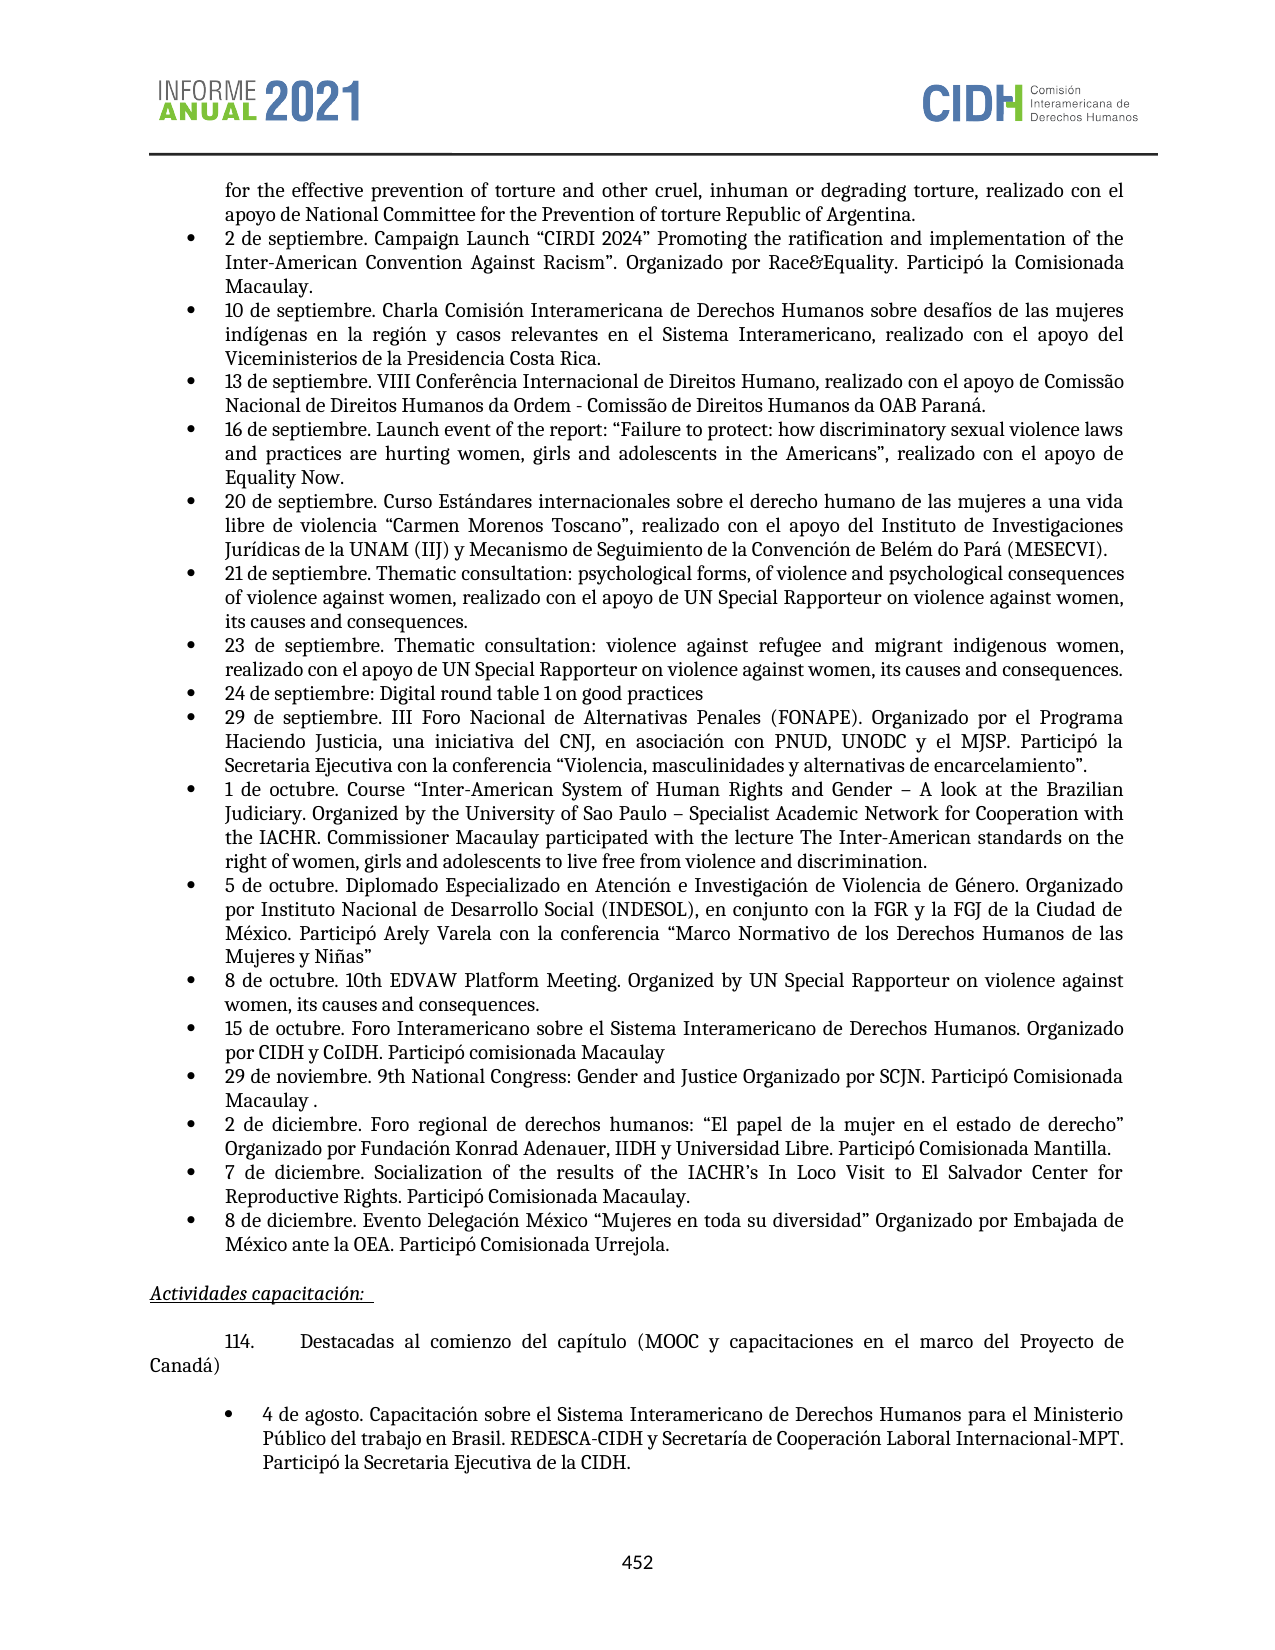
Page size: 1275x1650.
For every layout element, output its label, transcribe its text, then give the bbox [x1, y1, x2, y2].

list 5 de octubre. Diplomado Especializado en Atención e Investigación de Violencia de Género. Organizado por Instituto Nacional de Desarrollo Social (INDESOL), en conjunto con la FGR y la FGJ de la Ciudad de México. Participó Arely Varela con la conferencia “Marco Normativo de los Derechos Humanos de las Mujeres y Niñas” [187, 873, 1125, 969]
list 29 de septiembre. III Foro Nacional de Alternativas Penales (FONAPE). Organizado por el Programa Haciendo Justicia, una iniciativa del CNJ, en asociación con PNUD, UNODC y el MJSP. Participó la Secretaria Ejecutiva con la conferencia “Violencia, masculinidades y alternativas de encarcelamiento”. [187, 706, 1125, 777]
list 29 de noviembre. 9th National Congress: Gender and Justice Organizado por SCJN. Participó Comisionada Macaulay . [187, 1065, 1125, 1113]
list 15 de octubre. Foro Interamericano sobre el Sistema Interamericano de Derechos Humanos. Organizado por CIDH y CoIDH. Participó comisionada Macaulay [187, 1017, 1125, 1065]
list 8 de octubre. 10th EDVAW Platform Meeting. Organized by UN Special Rapporteur on violence against women, its causes and consequences. [187, 969, 1125, 1017]
list 16 de septiembre. Launch event of the report: “Failure to protect: how discriminatory sexual violence laws and practices are hurting women, girls and adolescents in the Americans”, realizado con el apoyo de Equality Now. [187, 418, 1125, 490]
list 1 de octubre. Course “Inter-American System of Human Rights and Gender – A look at the Brazilian Judiciary. Organized by the University of Sao Paulo – Specialist Academic Network for Cooperation with the IACHR. Commissioner Macaulay participated with the lecture The Inter-American standards on the right of women, girls and adolescents to live free from violence and discrimination. [187, 777, 1125, 873]
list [187, 178, 1125, 226]
list 8 de diciembre. Evento Delegación México “Mujeres en toda su diversidad” Organizado por Embajada de México ante la OEA. Participó Comisionada Urrejola. [187, 1209, 1125, 1257]
list 2 de diciembre. Foro regional de derechos humanos: “El papel de la mujer en el estado de derecho” Organizado por Fundación Konrad Adenauer, IIDH y Universidad Libre. Participó Comisionada Mantilla. [187, 1113, 1125, 1161]
list 2 de septiembre. Campaign Launch “CIRDI 2024” Promoting the ratification and implementation of the Inter-American Convention Against Racism”. Organizado por Race&Equality. Participó la Comisionada Macaulay. [187, 226, 1125, 298]
list 7 de diciembre. Socialization of the results of the IACHR’s In Loco Visit to El Salvador Center for Reproductive Rights. Participó Comisionada Macaulay. [187, 1161, 1125, 1209]
text Actividades capacitación: [150, 1282, 1125, 1306]
list 20 de septiembre. Curso Estándares internacionales sobre el derecho humano de las mujeres a una vida libre de violencia “Carmen Morenos Toscano”, realizado con el apoyo del Instituto de Investigaciones Jurídicas de la UNAM (IIJ) y Mecanismo de Seguimiento de la Convención de Belém do Pará (MESECVI). [187, 490, 1125, 562]
list 23 de septiembre. Thematic consultation: violence against refugee and migrant indigenous women, realizado con el apoyo de UN Special Rapporteur on violence against women, its causes and consequences. [187, 634, 1125, 682]
list 4 de agosto. Capacitación sobre el Sistema Interamericano de Derechos Humanos para el Ministerio Público del trabajo en Brasil. REDESCA-CIDH y Secretaría de Cooperación Laboral Internacional-MPT. Participó la Secretaria Ejecutiva de la CIDH. [225, 1402, 1125, 1474]
list 13 de septiembre. VIII Conferência Internacional de Direitos Humano, realizado con el apoyo de Comissão Nacional de Direitos Humanos da Ordem - Comissão de Direitos Humanos da OAB Paraná. [187, 370, 1125, 418]
list 10 de septiembre. Charla Comisión Interamericana de Derechos Humanos sobre desafíos de las mujeres indígenas en la región y casos relevantes en el Sistema Interamericano, realizado con el apoyo del Viceministerios de la Presidencia Costa Rica. [187, 298, 1125, 370]
list 24 de septiembre: Digital round table 1 on good practices [187, 682, 1125, 706]
picture [150, 75, 368, 126]
text Destacadas al comienzo del capítulo (MOOC y capacitaciones en el marco del Proyecto de Canadá) [150, 1329, 1125, 1377]
list 21 de septiembre. Thematic consultation: psychological forms, of violence and psychological consequences of violence against women, realizado con el apoyo de UN Special Rapporteur on violence against women, its causes and consequences. [187, 562, 1125, 634]
picture [914, 74, 1158, 132]
